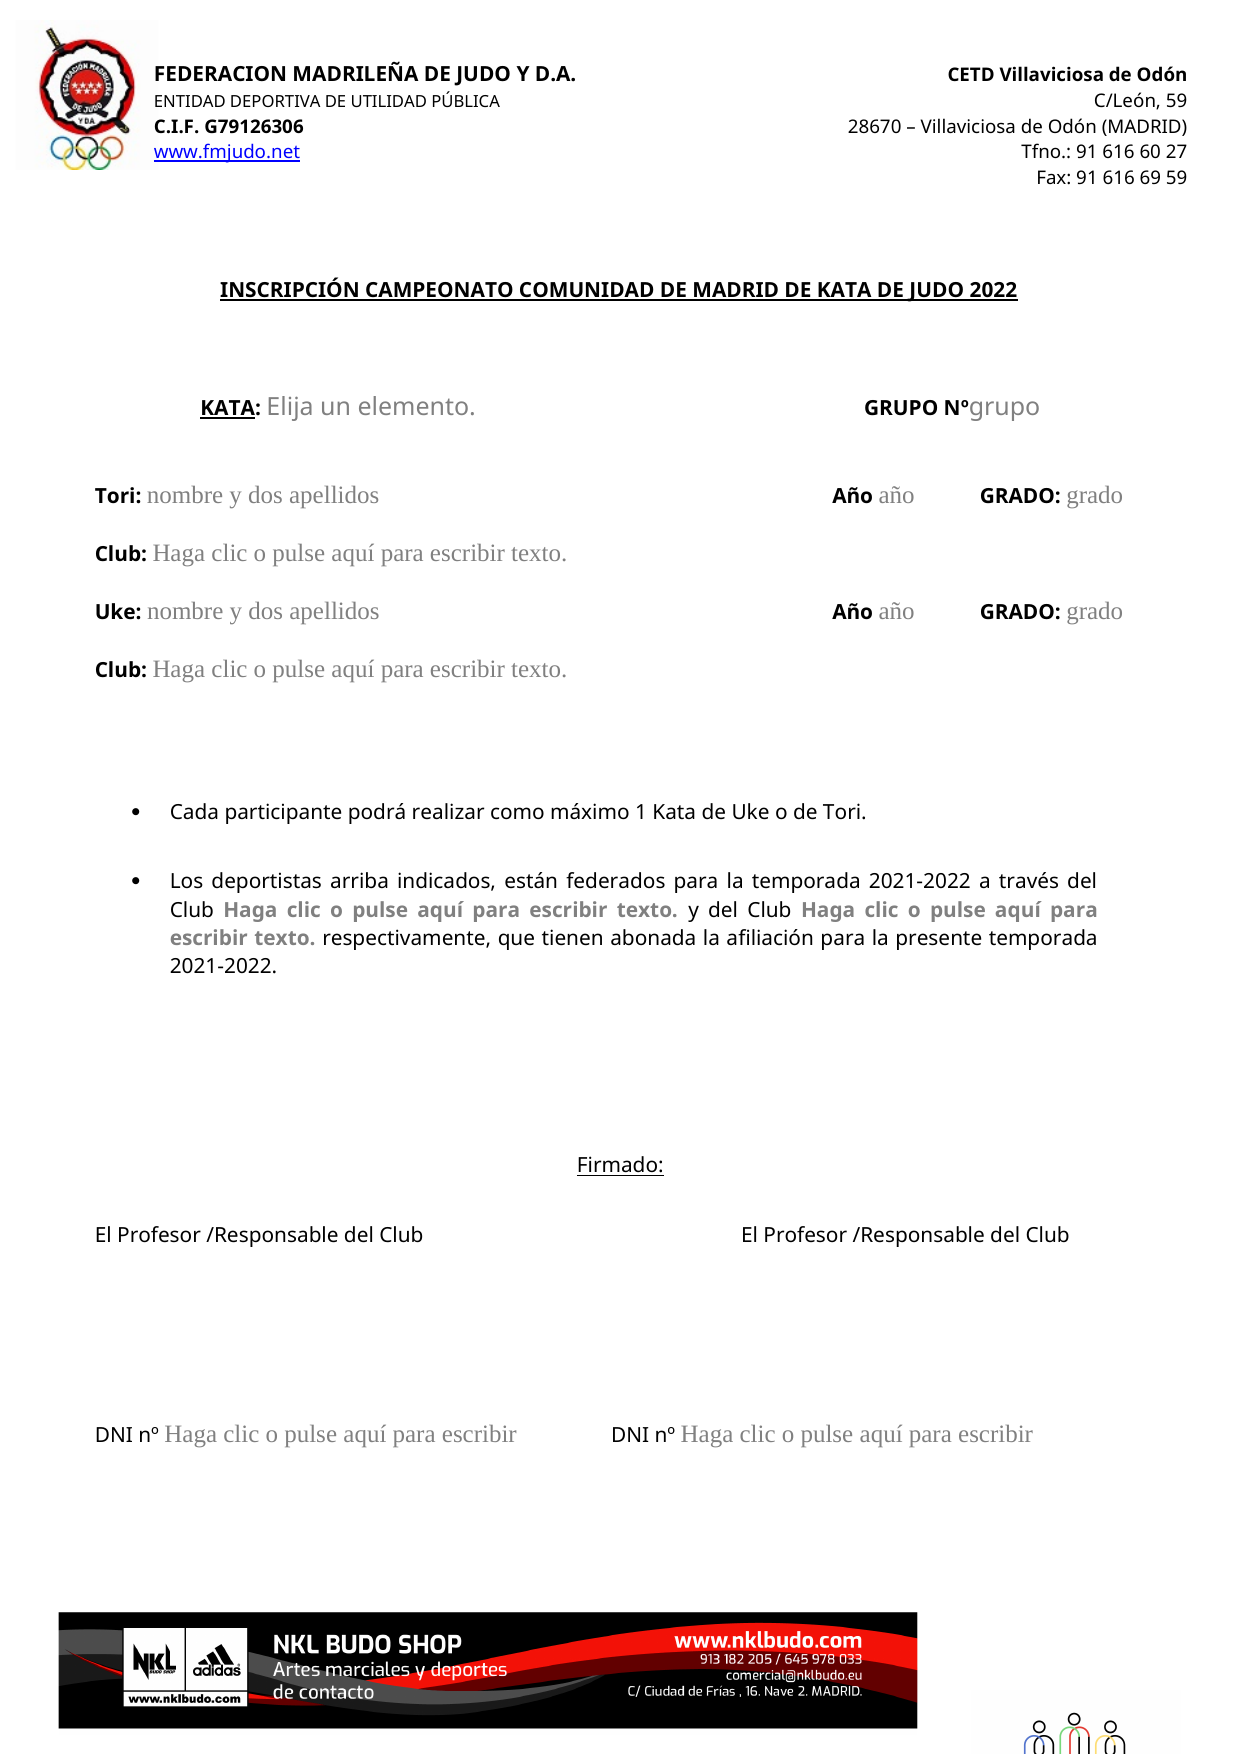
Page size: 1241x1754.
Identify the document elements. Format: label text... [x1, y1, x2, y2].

text Uke: Año GRADO: [94, 596, 1146, 625]
list Cada participante podrá realizar como máximo 1 Kata de Uke o de Tori. [132, 797, 1146, 825]
text DNI nº DNI nº [94, 1419, 1146, 1448]
picture [15, 20, 159, 170]
text El Profesor /Responsable del Club El Profesor /Responsable del Club [94, 1220, 1146, 1277]
text Firmado: [94, 1151, 1146, 1179]
text Tori: Año GRADO: [94, 480, 1231, 509]
list Los deportistas arriba indicados, están federados para la temporada 2021-2022 a través del Club y del Club respectivamente, que tienen abonada la afiliación para la presente temporada 2021-2022. [132, 866, 1098, 980]
text INSCRIPCIÓN CAMPEONATO COMUNIDAD DE MADRID DE KATA DE JUDO 2022 [80, 275, 1158, 303]
text Club: [94, 654, 1146, 683]
picture [971, 1690, 1182, 1754]
picture [58, 1612, 918, 1735]
text Club: [94, 538, 1146, 567]
text KATA: GRUPO Nº [94, 389, 1146, 423]
